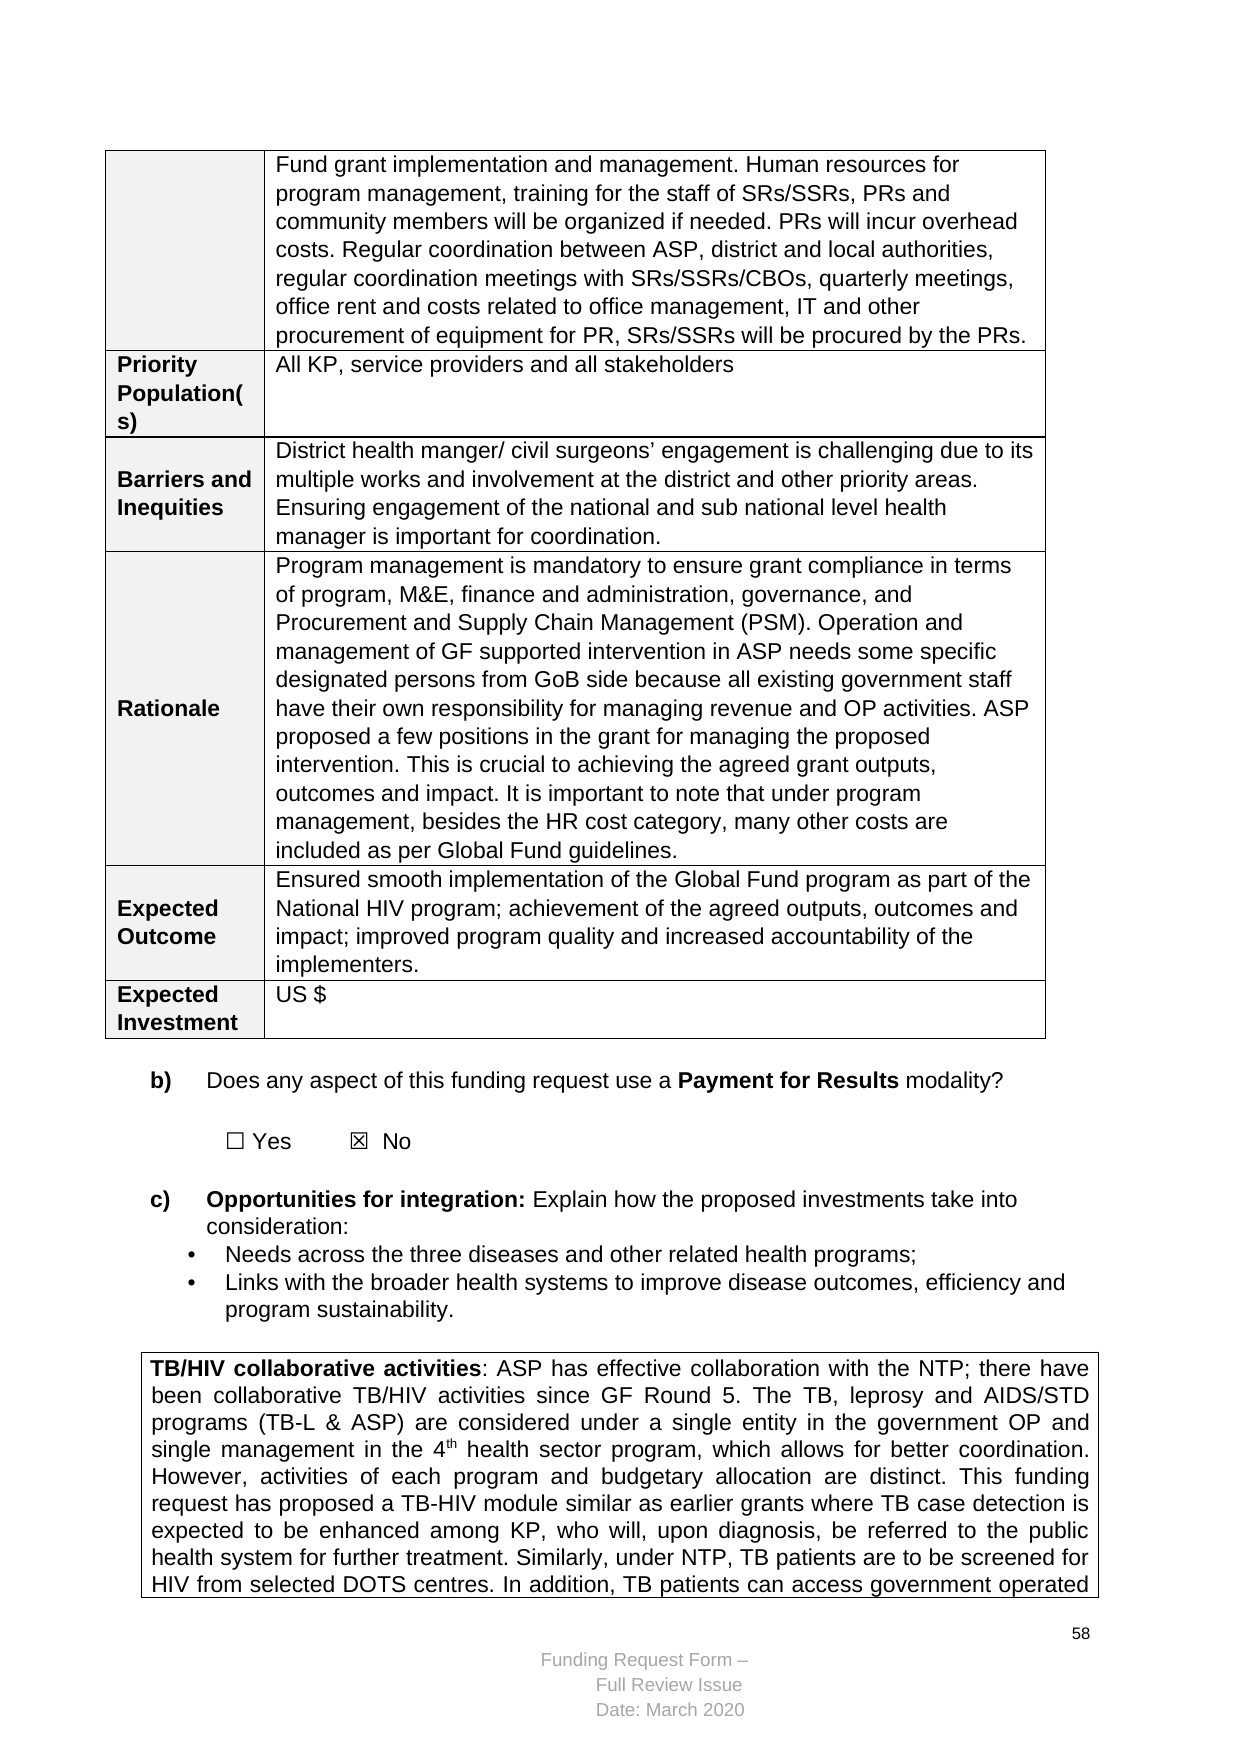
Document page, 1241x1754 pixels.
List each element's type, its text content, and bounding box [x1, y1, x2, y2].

table_cell Expected Investment [106, 981, 264, 1038]
list Does any aspect of this funding request use a Payment for Results modality? [150, 1067, 1090, 1094]
table_cell Ensured smooth implementation of the Global Fund program as part of the National HIV program; achievement of the agreed outputs, outcomes and impact; improved program quality and increased accountability of the implementers. [265, 866, 1045, 980]
table_cell Rationale [106, 552, 264, 865]
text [142, 1353, 1098, 1597]
table_cell District health manger/ civil surgeons’ engagement is challenging due to its multiple works and involvement at the district and other priority areas. Ensuring engagement of the national and sub national level health manager is important for coordination. [265, 438, 1045, 551]
table_cell Priority Population(s) [106, 351, 264, 436]
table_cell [265, 151, 1045, 350]
table_cell All KP, service providers and all stakeholders [265, 351, 1045, 436]
text ☐ Yes ☒ No [225, 1125, 1090, 1156]
list Needs across the three diseases and other related health programs; [187, 1241, 1090, 1267]
table_cell US $ [265, 981, 1045, 1038]
table_cell Program management is mandatory to ensure grant compliance in terms of program, M&E, finance and administration, governance, and Procurement and Supply Chain Management (PSM). Operation and management of GF supported intervention in ASP needs some specific designated persons from GoB side because all existing government staff have their own responsibility for managing revenue and OP activities. ASP proposed a few positions in the grant for managing the proposed intervention. This is crucial to achieving the agreed grant outputs, outcomes and impact. It is important to note that under program management, besides the HR cost category, many other costs are included as per Global Fund guidelines. [265, 552, 1045, 865]
list Opportunities for integration: Explain how the proposed investments take into consideration: [150, 1186, 1090, 1240]
table_cell Expected Outcome [106, 866, 264, 980]
table_cell Barriers and Inequities [106, 438, 264, 551]
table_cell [106, 151, 264, 350]
list Links with the broader health systems to improve disease outcomes, efficiency and program sustainability. [187, 1268, 1090, 1322]
